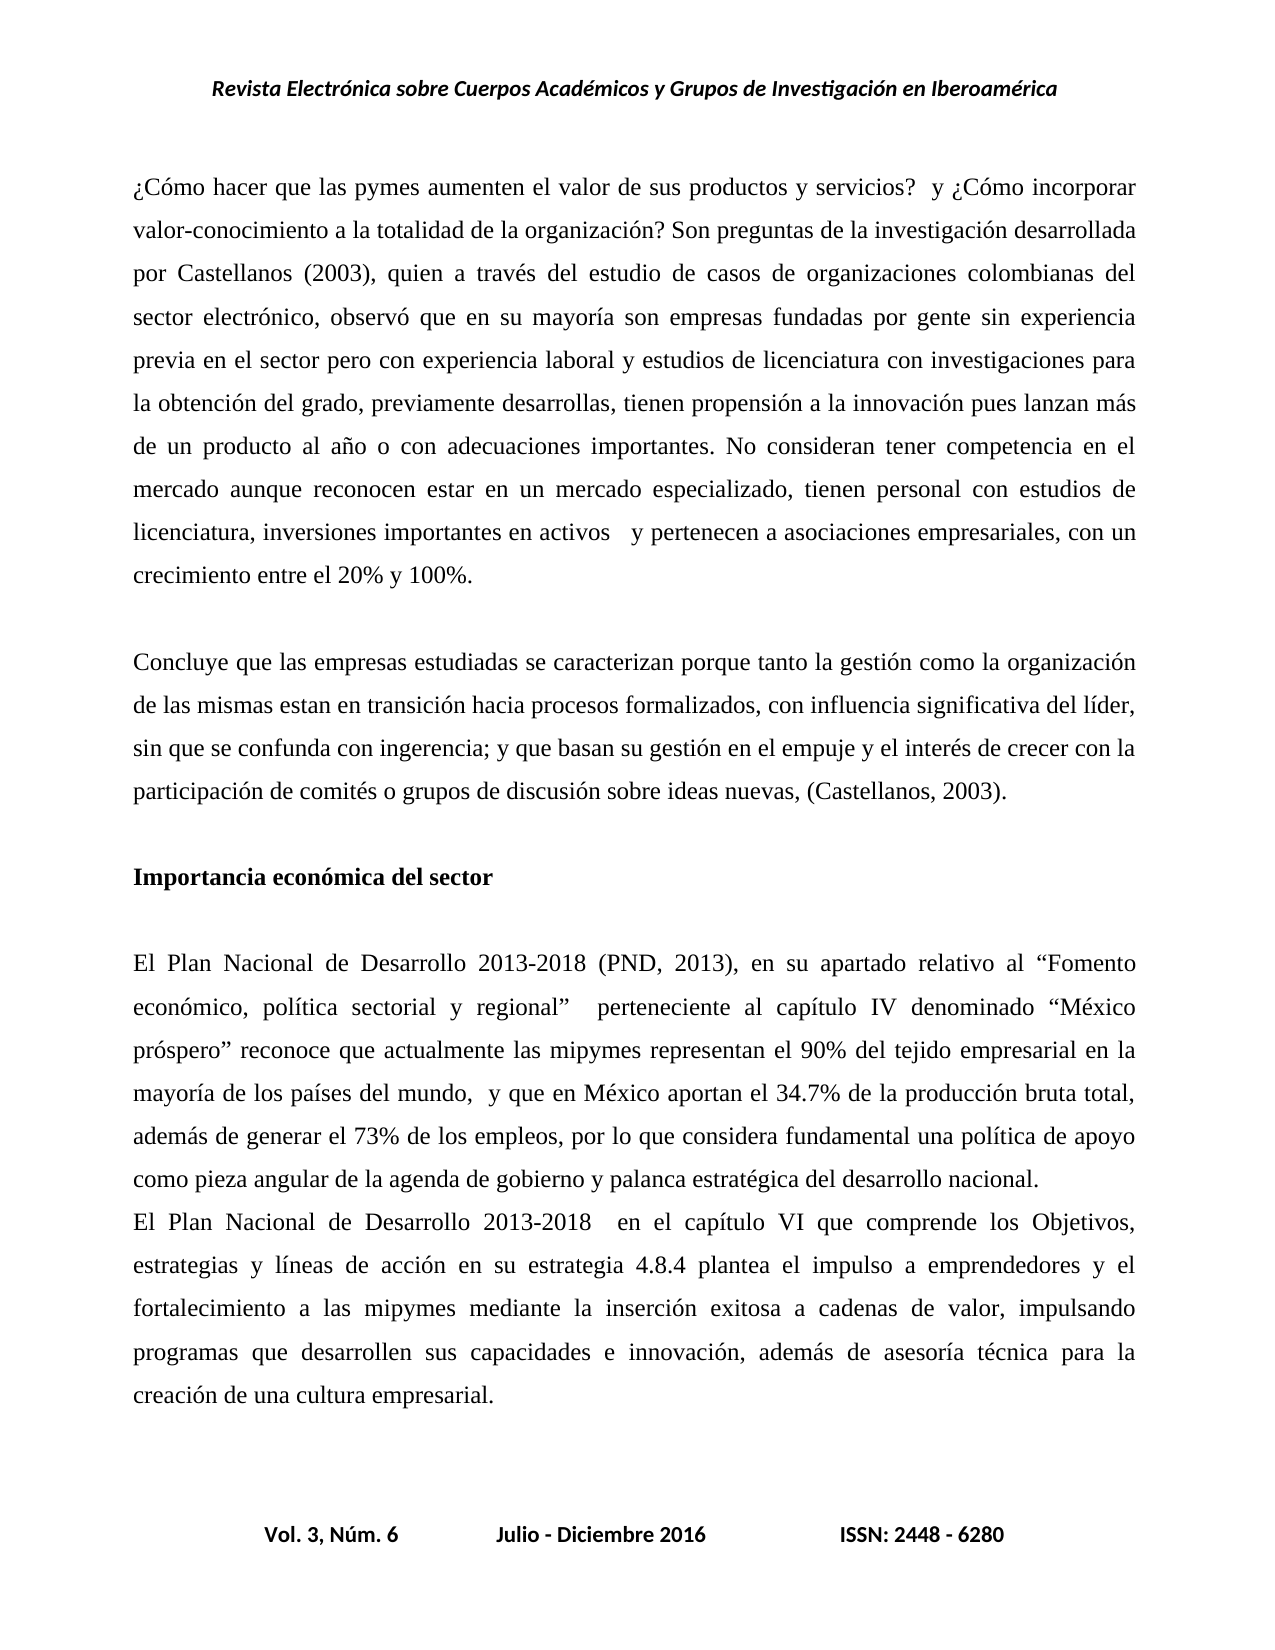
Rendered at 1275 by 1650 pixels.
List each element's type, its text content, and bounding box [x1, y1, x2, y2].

text ¿Cómo hacer que las pymes aumenten el valor de sus productos y servicios? y ¿Cómo incorporar valor-conocimiento a la totalidad de la organización? Son preguntas de la investigación desarrollada por Castellanos (2003), quien a través del estudio de casos de organizaciones colombianas del sector electrónico, observó que en su mayoría son empresas fundadas por gente sin experiencia previa en el sector pero con experiencia laboral y estudios de licenciatura con investigaciones para la obtención del grado, previamente desarrollas, tienen propensión a la innovación pues lanzan más de un producto al año o con adecuaciones importantes. No consideran tener competencia en el mercado aunque reconocen estar en un mercado especializado, tienen personal con estudios de licenciatura, inversiones importantes en activos y pertenecen a asociaciones empresariales, con un crecimiento entre el 20% y 100%. [133, 172, 1137, 589]
text Concluye que las empresas estudiadas se caracterizan porque tanto la gestión como la organización de las mismas estan en transición hacia procesos formalizados, con influencia significativa del líder, sin que se confunda con ingerencia; y que basan su gestión en el empuje y el interés de crecer con la participación de comités o grupos de discusión sobre ideas nuevas, (Castellanos, 2003). [133, 647, 1137, 805]
text El Plan Nacional de Desarrollo 2013-2018 en el capítulo VI que comprende los Objetivos, estrategias y líneas de acción en su estrategia 4.8.4 plantea el impulso a emprendedores y el fortalecimiento a las mipymes mediante la inserción exitosa a cadenas de valor, impulsando programas que desarrollen sus capacidades e innovación, además de asesoría técnica para la creación de una cultura empresarial. [133, 1207, 1137, 1408]
text El Plan Nacional de Desarrollo 2013-2018 (PND, 2013), en su apartado relativo al “Fomento económico, política sectorial y regional” perteneciente al capítulo IV denominado “México próspero” reconoce que actualmente las mipymes representan el 90% del tejido empresarial en la mayoría de los países del mundo, y que en México aportan el 34.7% de la producción bruta total, además de generar el 73% de los empleos, por lo que considera fundamental una política de apoyo como pieza angular de la agenda de gobierno y palanca estratégica del desarrollo nacional. [133, 948, 1137, 1193]
text Importancia económica del sector [133, 862, 1137, 891]
